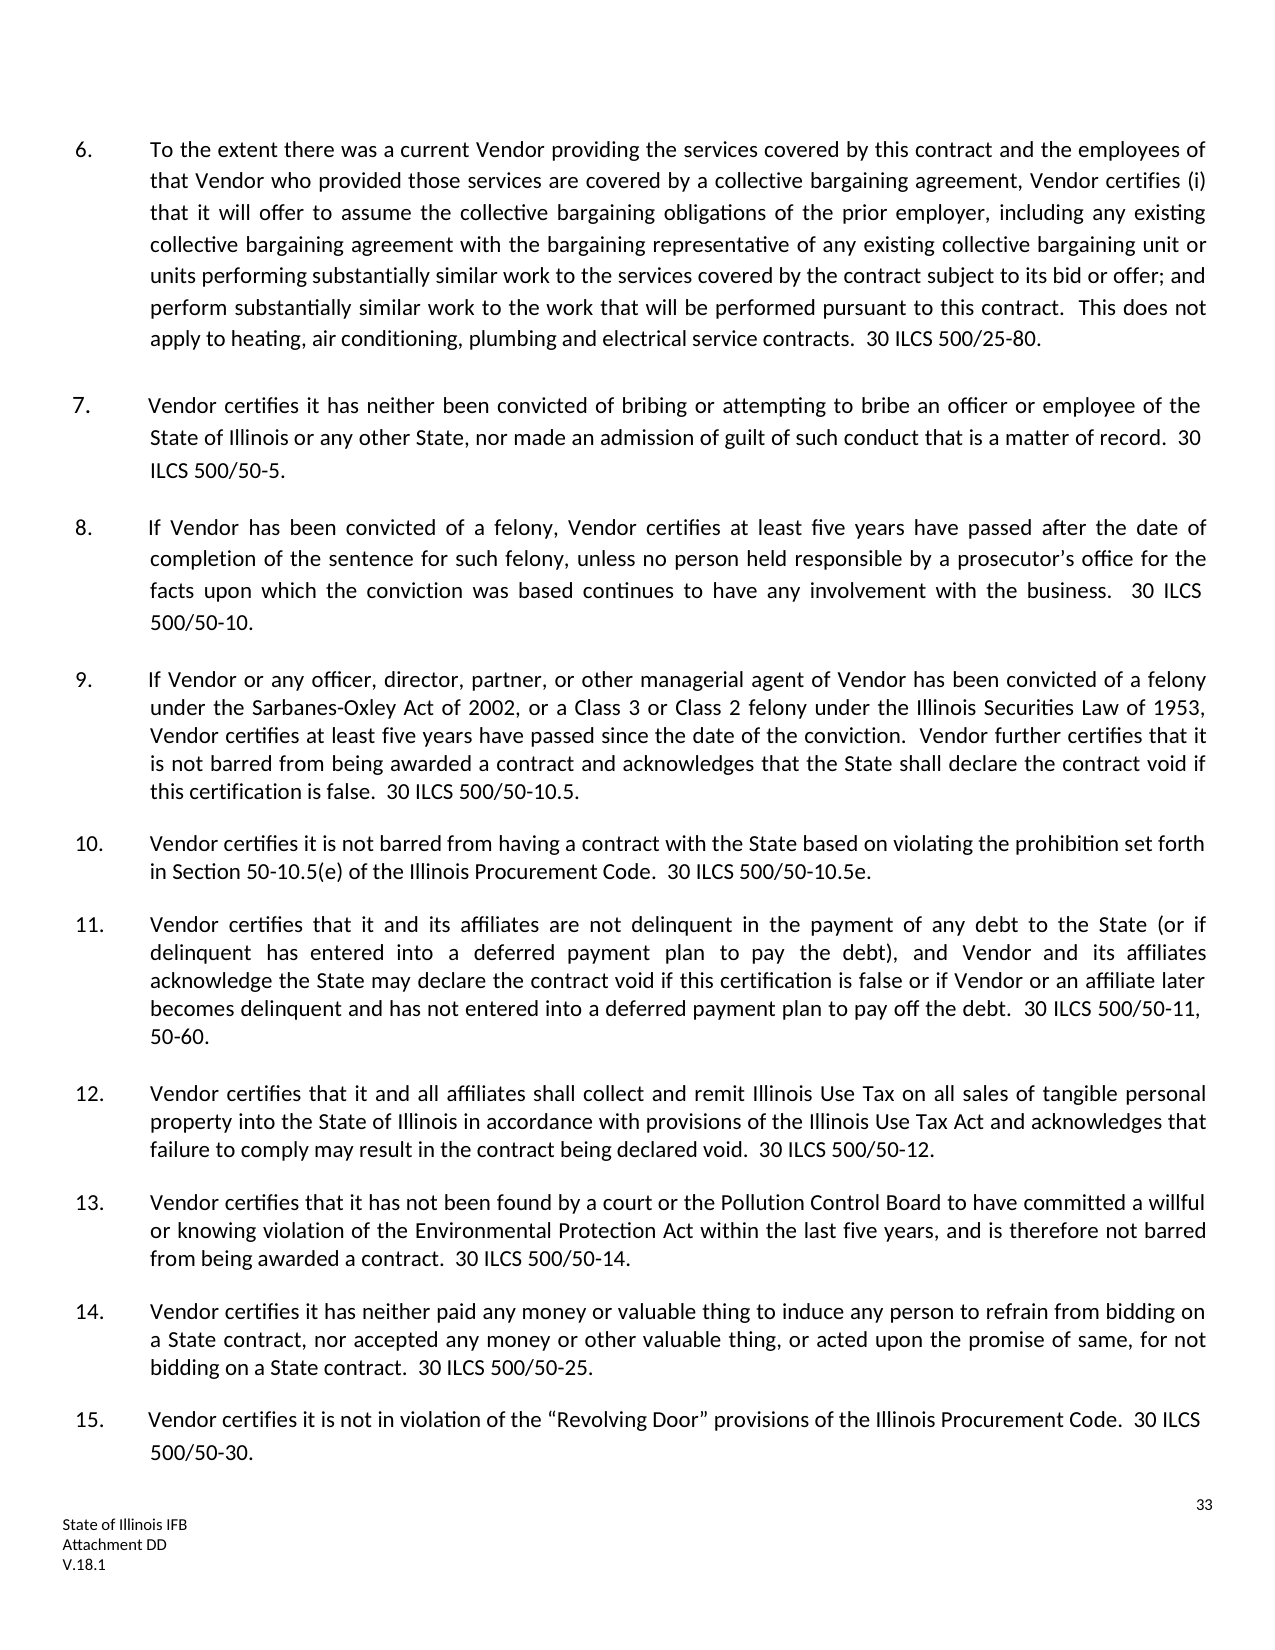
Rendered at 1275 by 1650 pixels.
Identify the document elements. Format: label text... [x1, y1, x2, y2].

text ILCS 500/50-5. [150, 456, 1214, 484]
text 10. Vendor certifies it is not barred from having a contract with the State based on violating the prohibition set forth in Section 50-10.5(e) of the Illinois Procurement Code. 30 ILCS 500/50-10.5e. [74, 829, 1206, 886]
list Vendor certifies it has neither been convicted of bribing or attempting to bribe an officer or employee of the [72, 389, 1214, 419]
text State of Illinois or any other State, nor made an admission of guilt of such conduct that is a matter of record. 30 [150, 423, 1214, 451]
text 500/50-10. [150, 608, 1214, 636]
text 9. If Vendor or any officer, director, partner, or other managerial agent of Vendor has been convicted of a felony under the Sarbanes-Oxley Act of 2002, or a Class 3 or Class 2 felony under the Illinois Securities Law of 1953, Vendor certifies at least five years have passed since the date of the conviction. Vendor further certifies that it is not barred from being awarded a contract and acknowledges that the State shall declare the contract void if this certification is false. 30 ILCS 500/50-10.5. [75, 665, 1207, 805]
text 15. Vendor certifies it is not in violation of the “Revolving Door” provisions of the Illinois Procurement Code. 30 ILCS [75, 1406, 1214, 1433]
text 11. Vendor certifies that it and its affiliates are not delinquent in the payment of any debt to the State (or if delinquent has entered into a deferred payment plan to pay the debt), and Vendor and its affiliates acknowledge the State may declare the contract void if this certification is false or if Vendor or an affiliate later becomes delinquent and has not entered into a deferred payment plan to pay off the debt. 30 ILCS 500/50-11, [75, 910, 1206, 1022]
text 50-60. [150, 1022, 1214, 1050]
text 12. Vendor certifies that it and all affiliates shall collect and remit Illinois Use Tax on all sales of tangible personal property into the State of Illinois in accordance with provisions of the Illinois Use Tax Act and acknowledges that failure to comply may result in the contract being declared void. 30 ILCS 500/50-12. [75, 1079, 1206, 1163]
text 13. Vendor certifies that it has not been found by a court or the Pollution Control Board to have committed a willful or knowing violation of the Environmental Protection Act within the last five years, and is therefore not barred from being awarded a contract. 30 ILCS 500/50-14. [75, 1188, 1206, 1272]
text 6. To the extent there was a current Vendor providing the services covered by this contract and the employees of that Vendor who provided those services are covered by a collective bargaining agreement, Vendor certifies (i) that it will offer to assume the collective bargaining obligations of the prior employer, including any existing collective bargaining agreement with the bargaining representative of any existing collective bargaining unit or units performing substantially similar work to the services covered by the contract subject to its bid or offer; and perform substantially similar work to the work that will be performed pursuant to this contract. This does not apply to heating, air conditioning, plumbing and electrical service contracts. 30 ILCS 500/25-80. [75, 135, 1207, 352]
text 8. If Vendor has been convicted of a felony, Vendor certifies at least five years have passed after the date of completion of the sentence for such felony, unless no person held responsible by a prosecutor’s office for the facts upon which the conviction was based continues to have any involvement with the business. 30 ILCS [75, 513, 1207, 604]
text 500/50-30. [150, 1438, 1214, 1466]
text 14. Vendor certifies it has neither paid any money or valuable thing to induce any person to refrain from bidding on a State contract, nor accepted any money or other valuable thing, or acted upon the promise of same, for not bidding on a State contract. 30 ILCS 500/50-25. [75, 1297, 1206, 1381]
